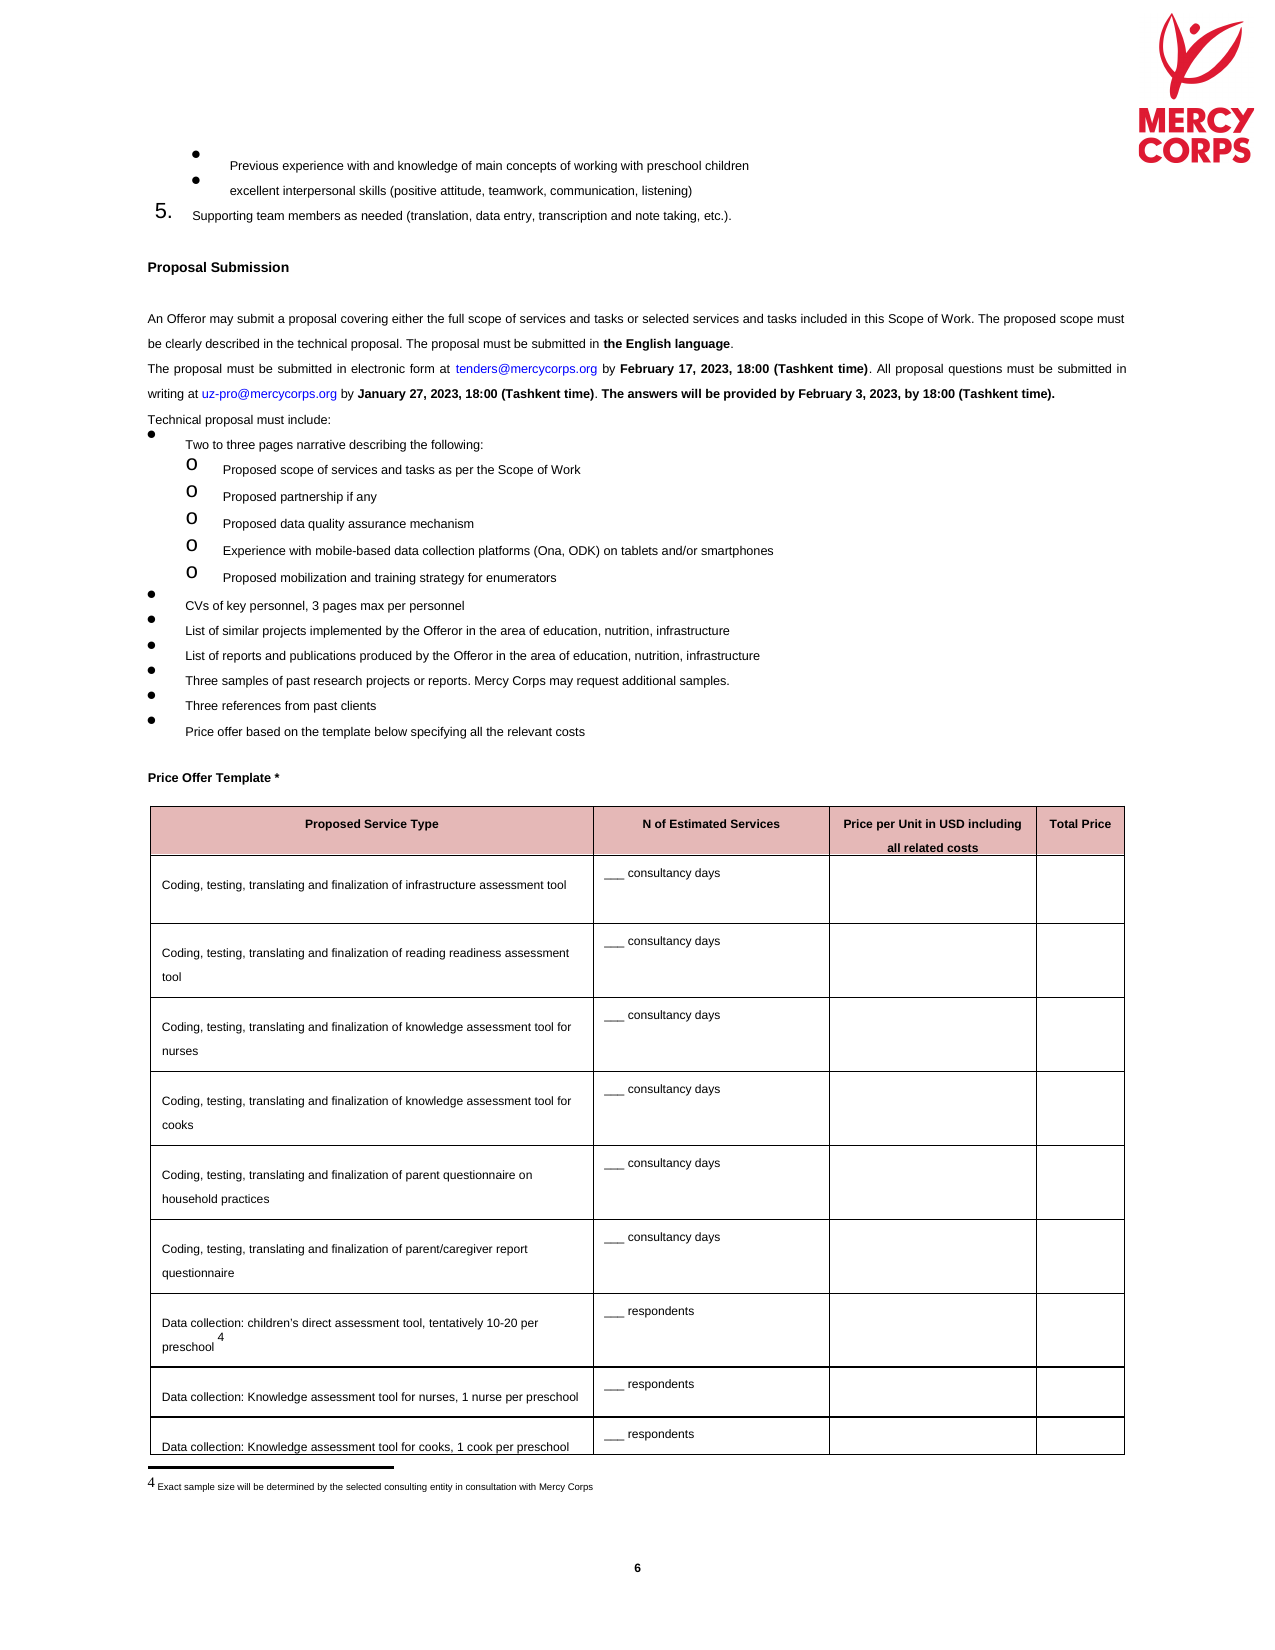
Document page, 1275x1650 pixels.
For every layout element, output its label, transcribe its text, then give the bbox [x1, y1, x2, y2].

table_cell ___ respondents [594, 1418, 829, 1454]
list Proposed mobilization and training strategy for enumerators [185, 560, 1127, 587]
table_cell Coding, testing, translating and finalization of infrastructure assessment tool [151, 856, 593, 923]
table_cell ___ consultancy days [594, 1220, 829, 1292]
list Three samples of past research projects or reports. Mercy Corps may request additional samples. [148, 663, 1127, 688]
table_cell Coding, testing, translating and finalization of reading readiness assessment tool [151, 924, 593, 997]
list List of similar projects implemented by the Offeror in the area of education, nutrition, infrastructure [148, 613, 1127, 638]
table_cell [830, 924, 1036, 997]
text The proposal must be submitted in electronic form at tenders@mercycorps.org by February 17, 2023, 18:00 (Tashkent time). All proposal questions must be submitted in writing at uz-pro@mercycorps.org by January 27, 2023, 18:00 (Tashkent time). The answers will be provided by February 3, 2023, by 18:00 (Tashkent time). [147, 351, 1127, 402]
table_cell [830, 998, 1036, 1071]
table_header Proposed Service Type [151, 807, 593, 854]
text Technical proposal must include: [147, 402, 1127, 427]
text An Offeror may submit a proposal covering either the full scope of services and tasks or selected services and tasks included in this Scope of Work. The proposed scope must be clearly described in the technical proposal. The proposal must be submitted in the English language. [147, 301, 1127, 351]
table_cell [1037, 1294, 1124, 1366]
list Experience with mobile-based data collection platforms (Ona, ODK) on tablets and/or smartphones [185, 533, 1127, 560]
table_cell ___ consultancy days [594, 1072, 829, 1144]
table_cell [151, 1418, 593, 1454]
table_cell ___ respondents [594, 1294, 829, 1366]
table_cell [1037, 1418, 1124, 1454]
table_cell [830, 1418, 1036, 1454]
table_cell [830, 1294, 1036, 1366]
list List of reports and publications produced by the Offeror in the area of education, nutrition, infrastructure [148, 638, 1127, 663]
table_cell [830, 856, 1036, 923]
text Proposal Submission [147, 248, 1127, 276]
table_cell ___ consultancy days [594, 856, 829, 923]
table_cell [1037, 1146, 1124, 1218]
table_cell [830, 1368, 1036, 1416]
table_cell [1037, 1220, 1124, 1292]
table_cell Coding, testing, translating and finalization of knowledge assessment tool for nurses [151, 998, 593, 1071]
table_header N of Estimated Services [594, 807, 829, 854]
list Two to three pages narrative describing the following: [148, 427, 1127, 452]
table_header Price per Unit in USD including all related costs [830, 807, 1036, 854]
table_cell Data collection: Knowledge assessment tool for nurses, 1 nurse per preschool [151, 1368, 593, 1416]
table_cell ___ respondents [594, 1368, 829, 1416]
table_cell ___ consultancy days [594, 1146, 829, 1218]
list Previous experience with and knowledge of main concepts of working with preschool children [192, 148, 1127, 173]
text Price Offer Template * [148, 759, 1127, 785]
list CVs of key personnel, 3 pages max per personnel [148, 587, 1127, 613]
table_cell [1037, 1072, 1124, 1144]
table_cell ___ consultancy days [594, 998, 829, 1071]
table_cell [830, 1072, 1036, 1144]
table_cell Data collection: children’s direct assessment tool, tentatively 10-20 per preschool [151, 1294, 593, 1366]
list excellent interpersonal skills (positive attitude, teamwork, communication, listening) [192, 173, 1127, 198]
table_cell [830, 1146, 1036, 1218]
table_cell Coding, testing, translating and finalization of knowledge assessment tool for cooks [151, 1072, 593, 1144]
picture [1138, 13, 1255, 163]
list Three references from past clients [148, 688, 1127, 713]
table_cell Coding, testing, translating and finalization of parent questionnaire on household practices [151, 1146, 593, 1218]
list Price offer based on the template below specifying all the relevant costs [148, 713, 1127, 739]
table_header Total Price [1037, 807, 1124, 854]
table_cell [830, 1220, 1036, 1292]
table_cell [1037, 998, 1124, 1071]
list Proposed data quality assurance mechanism [185, 506, 1127, 533]
list Supporting team members as needed (translation, data entry, transcription and note taking, etc.). [154, 198, 1127, 223]
table_cell Coding, testing, translating and finalization of parent/caregiver report questionnaire [151, 1220, 593, 1292]
list Proposed scope of services and tasks as per the Scope of Work [185, 452, 1127, 479]
table_cell [1037, 1368, 1124, 1416]
table_cell [1037, 856, 1124, 923]
table_cell ___ consultancy days [594, 924, 829, 997]
table_cell [1037, 924, 1124, 997]
list Proposed partnership if any [185, 479, 1127, 506]
